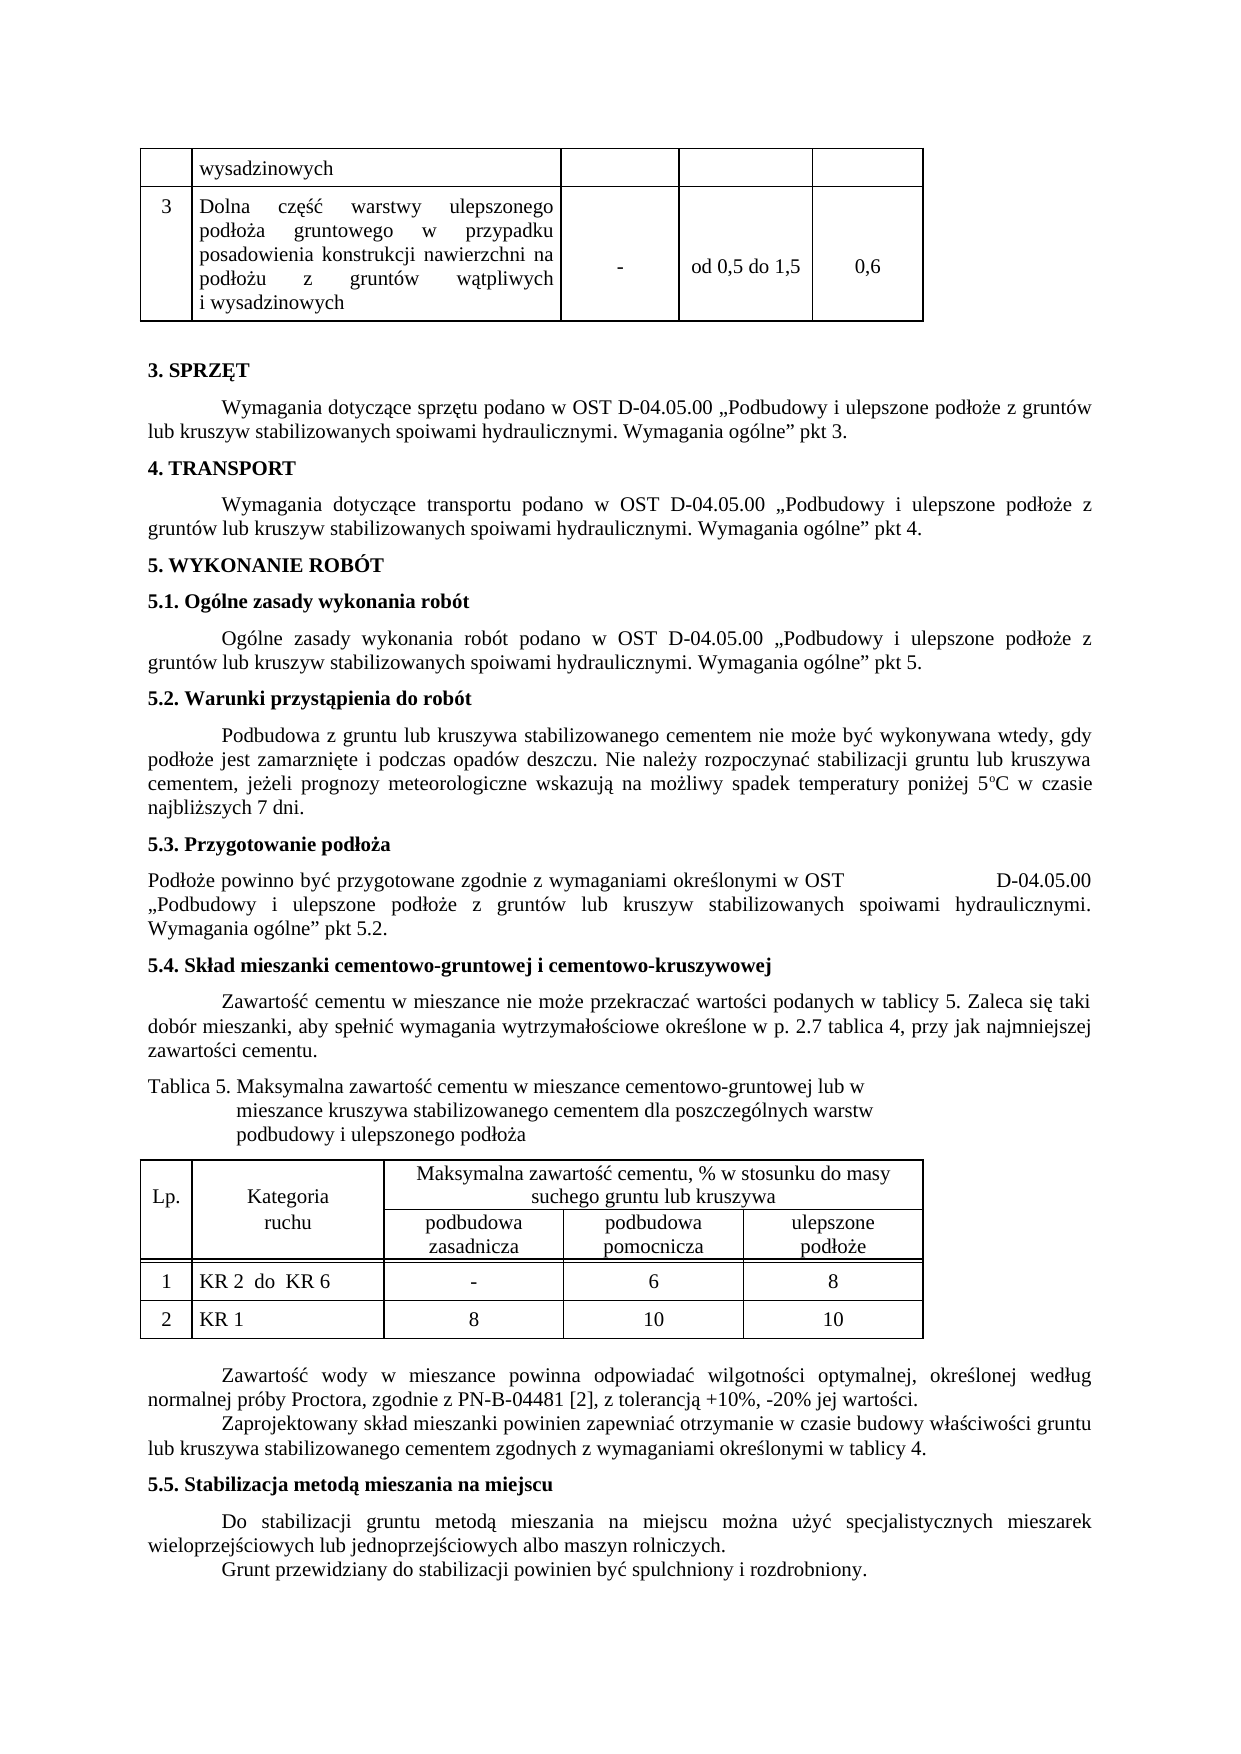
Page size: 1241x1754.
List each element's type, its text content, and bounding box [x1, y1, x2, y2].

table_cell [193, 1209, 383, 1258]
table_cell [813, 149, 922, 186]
subtitle 5.1. Ogólne zasady wykonania robót [148, 589, 1093, 613]
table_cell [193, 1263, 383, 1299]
subtitle 5.3. Przygotowanie podłoża [148, 832, 1093, 856]
subtitle podbudowy i ulepszonego podłoża [148, 1122, 1093, 1146]
list Ogólne zasady wykonania robót podano w OST D-04.05.00 „Podbudowy i ulepszone podłoże z gruntów lub kruszyw stabilizowanych spoiwami hydraulicznymi. Wymagania ogólne” pkt 5. [148, 626, 1093, 674]
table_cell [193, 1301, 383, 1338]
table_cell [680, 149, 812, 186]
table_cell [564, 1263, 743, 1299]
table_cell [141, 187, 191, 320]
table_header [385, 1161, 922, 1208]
subtitle 5. wykonanie robót [148, 553, 1093, 577]
subtitle 5.5. Stabilizacja metodą mieszania na miejscu [148, 1472, 1093, 1496]
subtitle mieszance kruszywa stabilizowanego cementem dla poszczególnych warstw [148, 1098, 1093, 1122]
subtitle 5.2. Warunki przystąpienia do robót [148, 686, 1093, 710]
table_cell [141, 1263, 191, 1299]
list Zawartość wody w mieszance powinna odpowiadać wilgotności optymalnej, określonej według normalnej próby Proctora, zgodnie z PN-B-04481 [2], z tolerancją +10%, -20% jej wartości. [148, 1363, 1093, 1411]
list Do stabilizacji gruntu metodą mieszania na miejscu można użyć specjalistycznych mieszarek wieloprzejściowych lub jednoprzejściowych albo maszyn rolniczych. [148, 1508, 1093, 1557]
subtitle Tablica 5. Maksymalna zawartość cementu w mieszance cementowo-gruntowej lub w [148, 1074, 1093, 1098]
list Zaprojektowany skład mieszanki powinien zapewniać otrzymanie w czasie budowy właściwości gruntu lub kruszywa stabilizowanego cementem zgodnych z wymaganiami określonymi w tablicy 4. [148, 1411, 1093, 1459]
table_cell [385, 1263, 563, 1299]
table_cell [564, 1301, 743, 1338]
subtitle 4. transport [148, 455, 1093, 479]
subtitle 3. sprzęt [148, 358, 1093, 382]
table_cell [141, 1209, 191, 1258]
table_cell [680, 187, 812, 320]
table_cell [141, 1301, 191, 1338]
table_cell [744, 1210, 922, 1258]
subtitle Zawartość cementu w mieszance nie może przekraczać wartości podanych w tablicy 5. Zaleca się taki dobór mieszanki, aby spełnić wymagania wytrzymałościowe określone w p. 2.7 tablica 4, przy jak najmniejszej zawartości cementu. [148, 989, 1093, 1062]
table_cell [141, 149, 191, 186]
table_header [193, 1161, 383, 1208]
list Wymagania dotyczące sprzętu podano w OST D-04.05.00 „Podbudowy i ulepszone podłoże z gruntów lub kruszyw stabilizowanych spoiwami hydraulicznymi. Wymagania ogólne” pkt 3. [148, 395, 1093, 443]
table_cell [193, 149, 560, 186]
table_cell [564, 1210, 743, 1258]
list Podłoże powinno być przygotowane zgodnie z wymaganiami określonymi w OST D-04.05.00 „Podbudowy i ulepszone podłoże z gruntów lub kruszyw stabilizowanych spoiwami hydraulicznymi. Wymagania ogólne” pkt 5.2. [148, 868, 1093, 940]
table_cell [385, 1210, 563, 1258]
list Podbudowa z gruntu lub kruszywa stabilizowanego cementem nie może być wykonywana wtedy, gdy podłoże jest zamarznięte i podczas opadów deszczu. Nie należy rozpoczynać stabilizacji gruntu lub kruszywa cementem, jeżeli prognozy meteorologiczne wskazują na możliwy spadek temperatury poniżej 5oC w czasie najbliższych 7 dni. [148, 723, 1093, 819]
list Wymagania dotyczące transportu podano w OST D-04.05.00 „Podbudowy i ulepszone podłoże z gruntów lub kruszyw stabilizowanych spoiwami hydraulicznymi. Wymagania ogólne” pkt 4. [148, 492, 1093, 540]
subtitle 5.4. Skład mieszanki cementowo-gruntowej i cementowo-kruszywowej [148, 953, 1093, 977]
list Grunt przewidziany do stabilizacji powinien być spulchniony i rozdrobniony. [148, 1557, 1093, 1581]
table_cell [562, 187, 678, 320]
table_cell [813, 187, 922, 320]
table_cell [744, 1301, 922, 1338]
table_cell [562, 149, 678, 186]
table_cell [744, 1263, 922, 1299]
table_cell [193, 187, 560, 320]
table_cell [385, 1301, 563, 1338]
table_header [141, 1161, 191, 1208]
